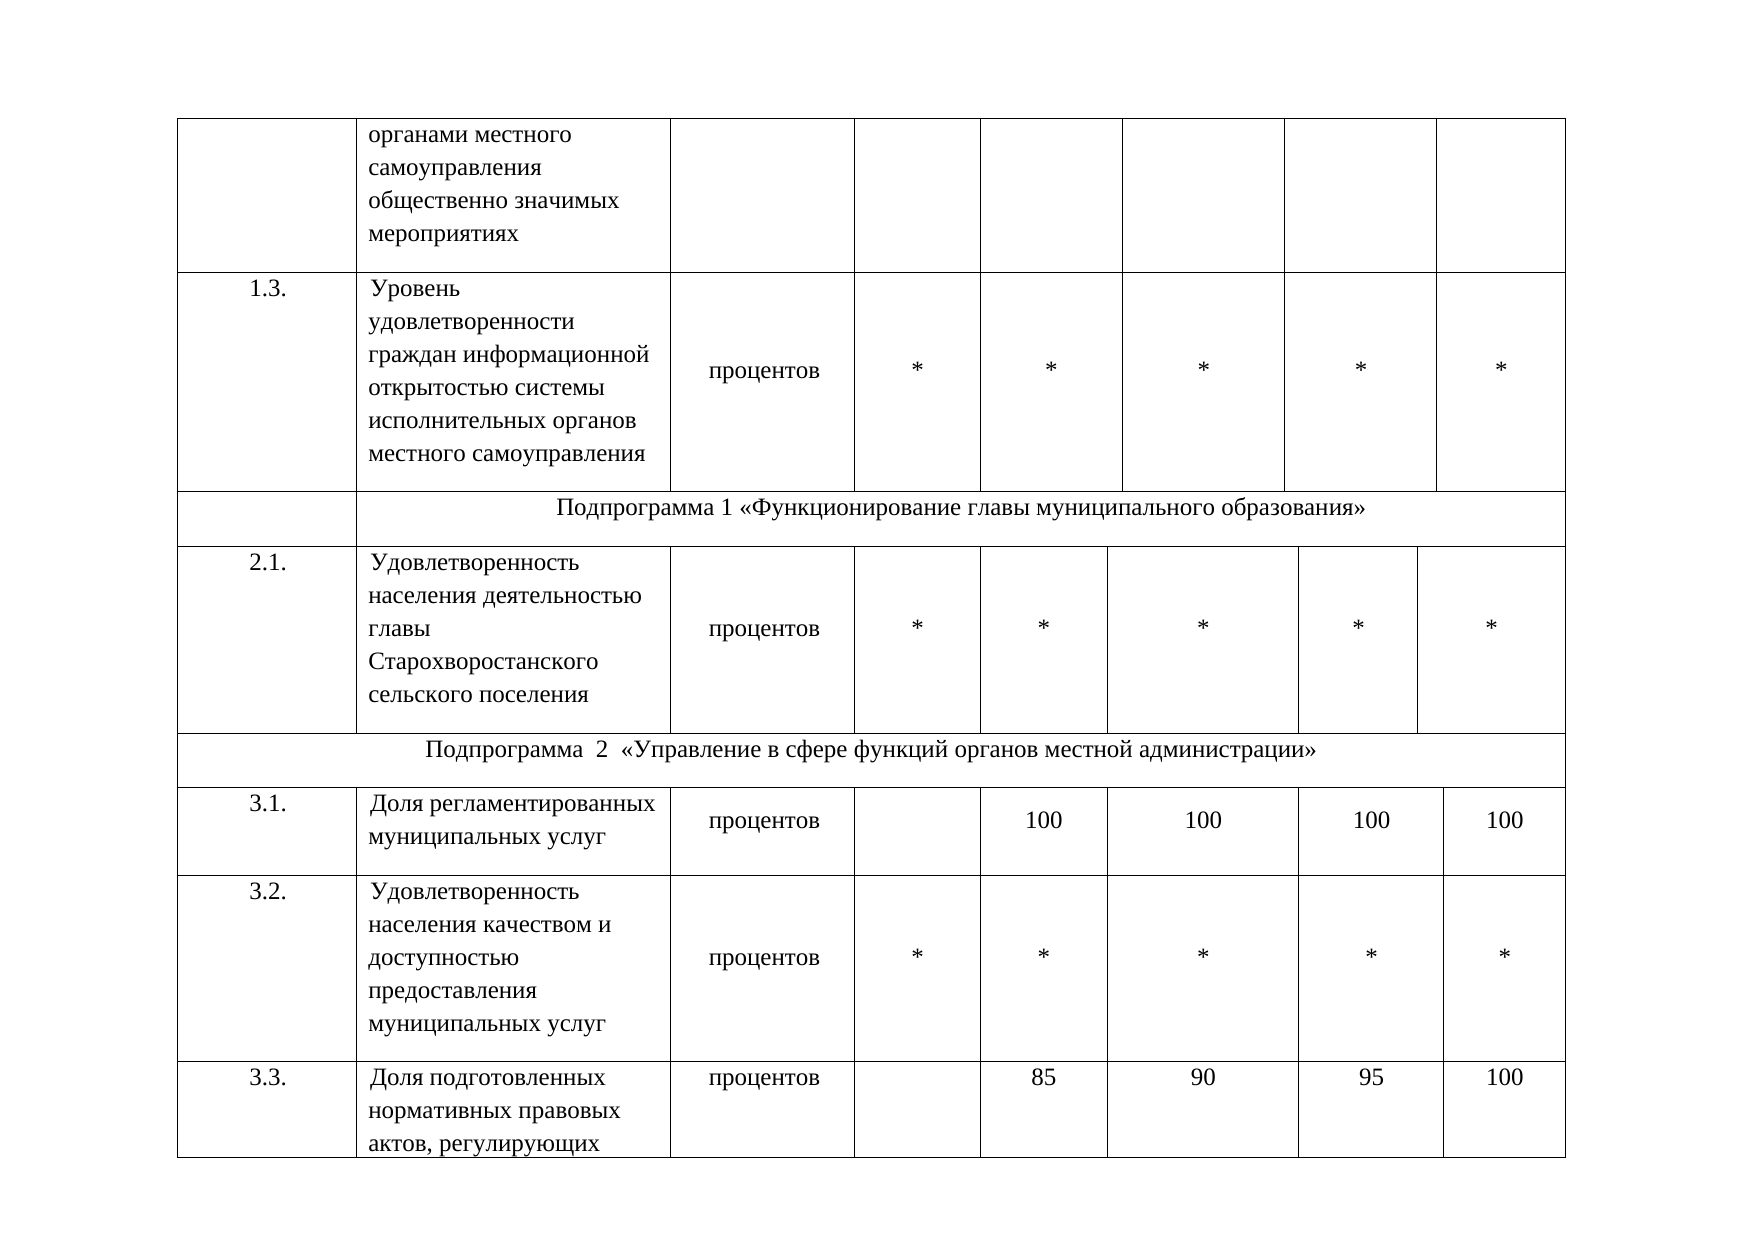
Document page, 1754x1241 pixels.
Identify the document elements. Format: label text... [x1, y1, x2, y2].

table_cell [1437, 119, 1565, 272]
table_cell 3.3. [178, 1062, 356, 1157]
table_cell Удовлетворенность населения деятельностью главы Старохворостанского сельского поселения [357, 547, 670, 733]
table_cell * [1437, 273, 1565, 491]
table_cell Подпрограмма 2 «Управление в сфере функций органов местной администрации» [178, 734, 1565, 787]
table_cell * [1285, 273, 1436, 491]
table_cell * [855, 273, 980, 491]
table_cell Доля регламентированных муниципальных услуг [357, 788, 670, 875]
table_cell процентов [671, 547, 854, 733]
table_cell 100 [1299, 788, 1443, 875]
table_cell * [1299, 876, 1443, 1061]
table_cell процентов [671, 876, 854, 1061]
table_cell 85 [981, 1062, 1107, 1157]
table_cell [855, 1062, 980, 1157]
table_cell процентов [671, 1062, 854, 1157]
table_cell * [855, 547, 980, 733]
table_cell 95 [1299, 1062, 1443, 1157]
table_cell * [981, 547, 1107, 733]
table_cell 100 [1444, 1062, 1565, 1157]
table_cell [855, 788, 980, 875]
table_cell 100 [1108, 788, 1298, 875]
table_cell * [1123, 273, 1284, 491]
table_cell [357, 1062, 670, 1157]
table_cell [855, 119, 980, 272]
table_cell 100 [981, 788, 1107, 875]
table_cell * [1108, 547, 1298, 733]
table_cell процентов [671, 788, 854, 875]
table_cell * [1418, 547, 1565, 733]
table_cell 1.3. [178, 273, 356, 491]
table_cell [671, 119, 854, 272]
table_cell * [981, 876, 1107, 1061]
table_cell Удовлетворенность населения качеством и доступностью предоставления муниципальных услуг [357, 876, 670, 1061]
table_cell [1285, 119, 1436, 272]
table_cell 3.1. [178, 788, 356, 875]
table_cell [1123, 119, 1284, 272]
table_cell процентов [671, 273, 854, 491]
table_cell 2.1. [178, 547, 356, 733]
table_cell [981, 119, 1122, 272]
table_cell * [855, 876, 980, 1061]
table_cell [357, 119, 670, 272]
table_cell Уровень удовлетворенности граждан информационной открытостью системы исполнительных органов местного самоуправления [357, 273, 670, 491]
table_cell [178, 492, 356, 546]
table_cell * [1299, 547, 1417, 733]
table_cell Подпрограмма 1 «Функционирование главы муниципального образования» [357, 492, 1565, 546]
table_cell 3.2. [178, 876, 356, 1061]
table_cell * [1108, 876, 1298, 1061]
table_cell * [1444, 876, 1565, 1061]
table_cell 100 [1444, 788, 1565, 875]
table_cell * [981, 273, 1122, 491]
table_cell 90 [1108, 1062, 1298, 1157]
